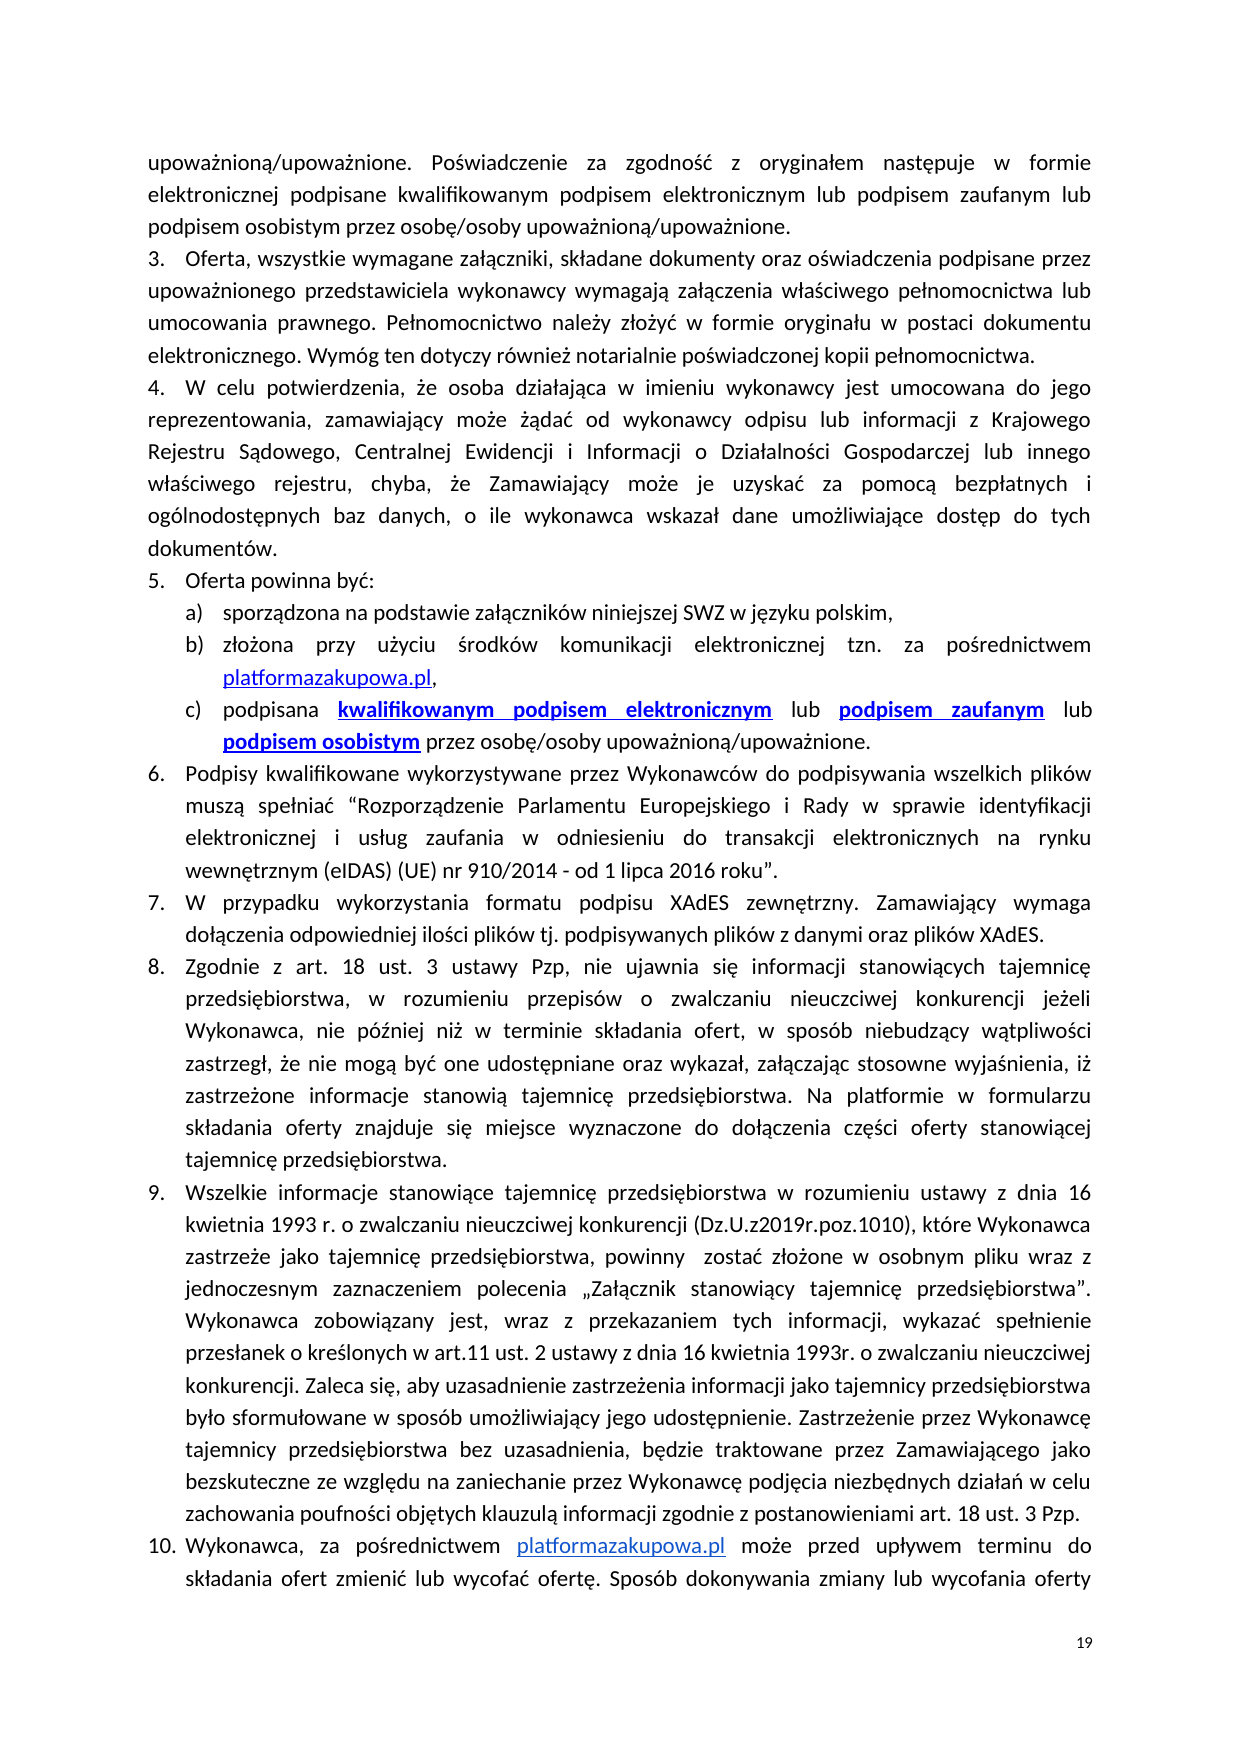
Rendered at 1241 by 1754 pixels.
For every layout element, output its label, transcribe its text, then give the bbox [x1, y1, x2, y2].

subtitle W celu potwierdzenia, że osoba działająca w imieniu wykonawcy jest umocowana do jego reprezentowania, zamawiający może żądać od wykonawcy odpisu lub informacji z Krajowego Rejestru Sądowego, Centralnej Ewidencji i Informacji o Działalności Gospodarczej lub innego właściwego rejestru, chyba, że Zamawiający może je uzyskać za pomocą bezpłatnych i ogólnodostępnych baz danych, o ile wykonawca wskazał dane umożliwiające dostęp do tych dokumentów. [148, 373, 1093, 562]
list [148, 1532, 1093, 1592]
list W przypadku wykorzystania formatu podpisu XAdES zewnętrzny. Zamawiający wymaga dołączenia odpowiedniej ilości plików tj. podpisywanych plików z danymi oraz plików XAdES. [148, 888, 1093, 948]
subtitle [148, 148, 1093, 240]
list Podpisy kwalifikowane wykorzystywane przez Wykonawców do podpisywania wszelkich plików muszą spełniać “Rozporządzenie Parlamentu Europejskiego i Rady w sprawie identyfikacji elektronicznej i usług zaufania w odniesieniu do transakcji elektronicznych na rynku wewnętrznym (eIDAS) (UE) nr 910/2014 - od 1 lipca 2016 roku”. [148, 759, 1093, 884]
list podpisana kwalifikowanym podpisem elektronicznym lub podpisem zaufanym lub podpisem osobistym przez osobę/osoby upoważnioną/upoważnione. [185, 695, 1093, 755]
list złożona przy użyciu środków komunikacji elektronicznej tzn. za pośrednictwem platformazakupowa.pl, [185, 630, 1093, 691]
subtitle Oferta, wszystkie wymagane załączniki, składane dokumenty oraz oświadczenia podpisane przez upoważnionego przedstawiciela wykonawcy wymagają załączenia właściwego pełnomocnictwa lub umocowania prawnego. Pełnomocnictwo należy złożyć w formie oryginału w postaci dokumentu elektronicznego. Wymóg ten dotyczy również notarialnie poświadczonej kopii pełnomocnictwa. [148, 244, 1093, 369]
list Oferta powinna być: [148, 566, 1093, 594]
list Wszelkie informacje stanowiące tajemnicę przedsiębiorstwa w rozumieniu ustawy z dnia 16 kwietnia 1993 r. o zwalczaniu nieuczciwej konkurencji (Dz.U.z2019r.poz.1010), które Wykonawca zastrzeże jako tajemnicę przedsiębiorstwa, powinny zostać złożone w osobnym pliku wraz z jednoczesnym zaznaczeniem polecenia „Załącznik stanowiący tajemnicę przedsiębiorstwa”. Wykonawca zobowiązany jest, wraz z przekazaniem tych informacji, wykazać spełnienie przesłanek o kreślonych w art.11 ust. 2 ustawy z dnia 16 kwietnia 1993r. o zwalczaniu nieuczciwej konkurencji. Zaleca się, aby uzasadnienie zastrzeżenia informacji jako tajemnicy przedsiębiorstwa było sformułowane w sposób umożliwiający jego udostępnienie. Zastrzeżenie przez Wykonawcę tajemnicy przedsiębiorstwa bez uzasadnienia, będzie traktowane przez Zamawiającego jako bezskuteczne ze względu na zaniechanie przez Wykonawcę podjęcia niezbędnych działań w celu zachowania poufności objętych klauzulą informacji zgodnie z postanowieniami art. 18 ust. 3 Pzp. [148, 1178, 1093, 1527]
list sporządzona na podstawie załączników niniejszej SWZ w języku polskim, [185, 598, 1093, 626]
list Zgodnie z art. 18 ust. 3 ustawy Pzp, nie ujawnia się informacji stanowiących tajemnicę przedsiębiorstwa, w rozumieniu przepisów o zwalczaniu nieuczciwej konkurencji jeżeli Wykonawca, nie później niż w terminie składania ofert, w sposób niebudzący wątpliwości zastrzegł, że nie mogą być one udostępniane oraz wykazał, załączając stosowne wyjaśnienia, iż zastrzeżone informacje stanowią tajemnicę przedsiębiorstwa. Na platformie w formularzu składania oferty znajduje się miejsce wyznaczone do dołączenia części oferty stanowiącej tajemnicę przedsiębiorstwa. [148, 952, 1093, 1173]
